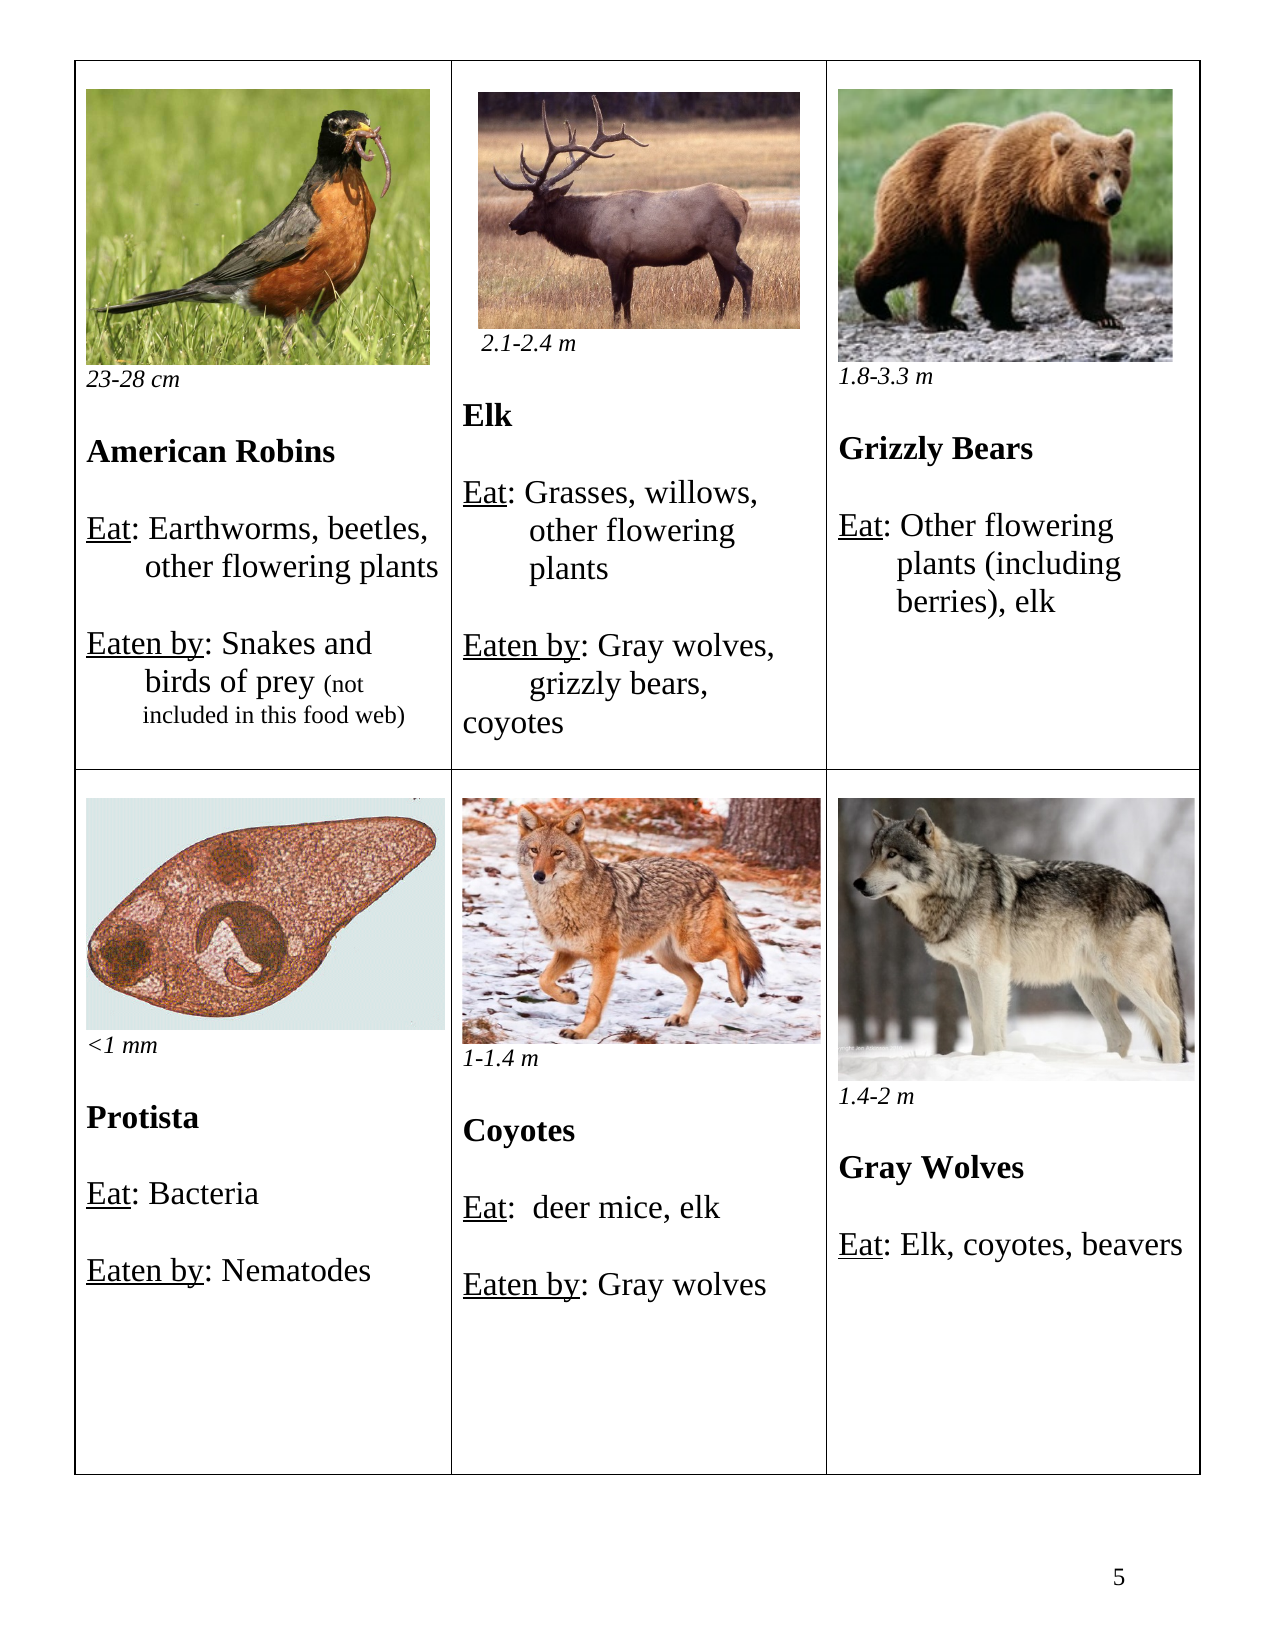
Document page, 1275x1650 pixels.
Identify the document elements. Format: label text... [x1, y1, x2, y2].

table_header 2.1-2.4 m Elk Eat: Grasses, willows, other flowering plants Eaten by: Gray wolves, grizzly bears, coyotes [452, 61, 826, 769]
picture [86, 89, 430, 365]
picture [86, 798, 445, 1030]
table_header 1.8-3.3 m Grizzly Bears Eat: Other flowering plants (including berries), elk [827, 61, 1199, 769]
table_cell 1-1.4 m Coyotes Eat: deer mice, elk Eaten by: Gray wolves [452, 770, 826, 1474]
table_cell 1.4-2 m Gray Wolves Eat: Elk, coyotes, beavers [827, 770, 1199, 1474]
picture [478, 92, 800, 329]
table_cell <1 mm Protista Eat: Bacteria Eaten by: Nematodes [76, 770, 451, 1474]
picture [462, 798, 821, 1044]
table_header 23-28 cm American Robins Eat: Earthworms, beetles, other flowering plants Eaten by: Snakes and birds of prey (not included in this food web) [76, 61, 451, 769]
picture [838, 798, 1195, 1081]
picture [838, 89, 1173, 362]
